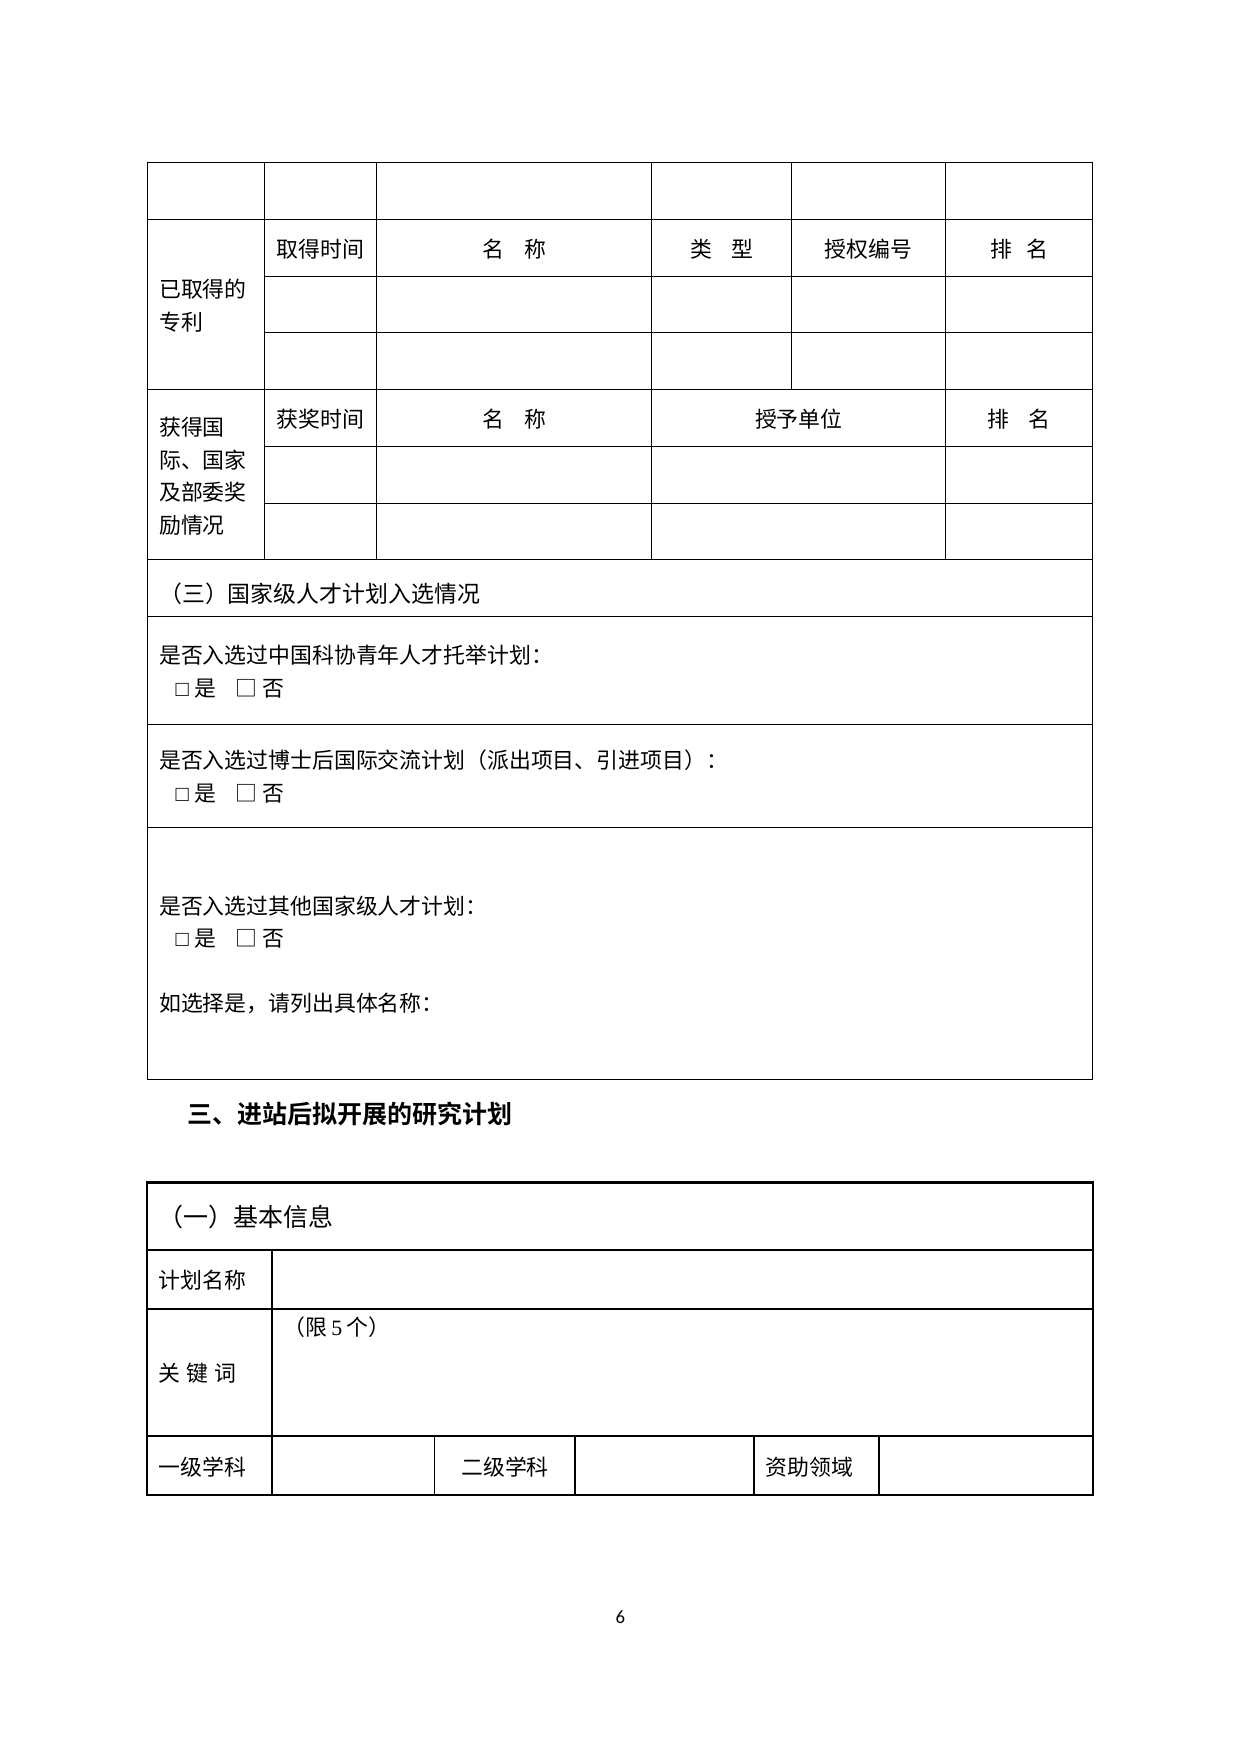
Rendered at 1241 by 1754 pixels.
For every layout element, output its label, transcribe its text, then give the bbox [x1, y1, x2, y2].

table_cell [946, 163, 1092, 219]
table_cell 关键词 [148, 1310, 271, 1435]
table_header （一）基本信息 [148, 1184, 1092, 1248]
table_cell 类 型 [652, 220, 791, 276]
table_cell [652, 277, 791, 332]
table_cell 名 称 [377, 390, 651, 446]
table_cell [946, 277, 1092, 332]
table_cell [946, 333, 1092, 389]
table_cell [265, 504, 376, 559]
table_cell [652, 504, 945, 559]
table_cell 取得时间 [265, 220, 376, 276]
table_cell [652, 333, 791, 389]
table_cell 已取得的专利 [148, 220, 264, 389]
table_cell [946, 447, 1092, 503]
table_cell 计划名称 [148, 1251, 271, 1308]
table_cell 排 名 [946, 220, 1092, 276]
table_cell [273, 1251, 1092, 1308]
table_cell 授权编号 [792, 220, 945, 276]
table_cell [792, 277, 945, 332]
table_cell [377, 447, 651, 503]
table_cell [792, 163, 945, 219]
table_cell 授予单位 [652, 390, 945, 446]
table_cell [377, 163, 651, 219]
table_cell 是否入选过其他国家级人才计划： □ 是 □ 否 如选择是，请列出具体名称： [148, 828, 1092, 1079]
table_cell [652, 447, 945, 503]
table_cell [377, 333, 651, 389]
table_cell （限5个） [273, 1310, 1092, 1435]
list 进站后拟开展的研究计划 [187, 1080, 1053, 1145]
table_cell [576, 1437, 753, 1494]
table_cell 是否入选过中国科协青年人才托举计划： □ 是 □ 否 [148, 617, 1092, 723]
table_cell 获得国 际、国家及部委奖励情况 [148, 390, 264, 559]
table_cell [377, 277, 651, 332]
table_cell [265, 163, 376, 219]
table_cell 排 名 [946, 390, 1092, 446]
table_cell 获奖时间 [265, 390, 376, 446]
table_cell （三）国家级人才计划入选情况 [148, 560, 1092, 616]
table_cell [265, 277, 376, 332]
table_cell 资助领域 [755, 1437, 878, 1494]
table_cell 二级学科 [435, 1437, 574, 1494]
table_cell [880, 1437, 1092, 1494]
table_cell [265, 447, 376, 503]
table_cell [265, 333, 376, 389]
table_cell 是否入选过博士后国际交流计划（派出项目、引进项目）： □ 是 □ 否 [148, 725, 1092, 827]
table_cell 名 称 [377, 220, 651, 276]
table_cell [792, 333, 945, 389]
table_cell [652, 163, 791, 219]
table_cell [273, 1437, 434, 1494]
table_cell [377, 504, 651, 559]
table_cell [946, 504, 1092, 559]
table_cell 一级学科 [148, 1437, 271, 1494]
